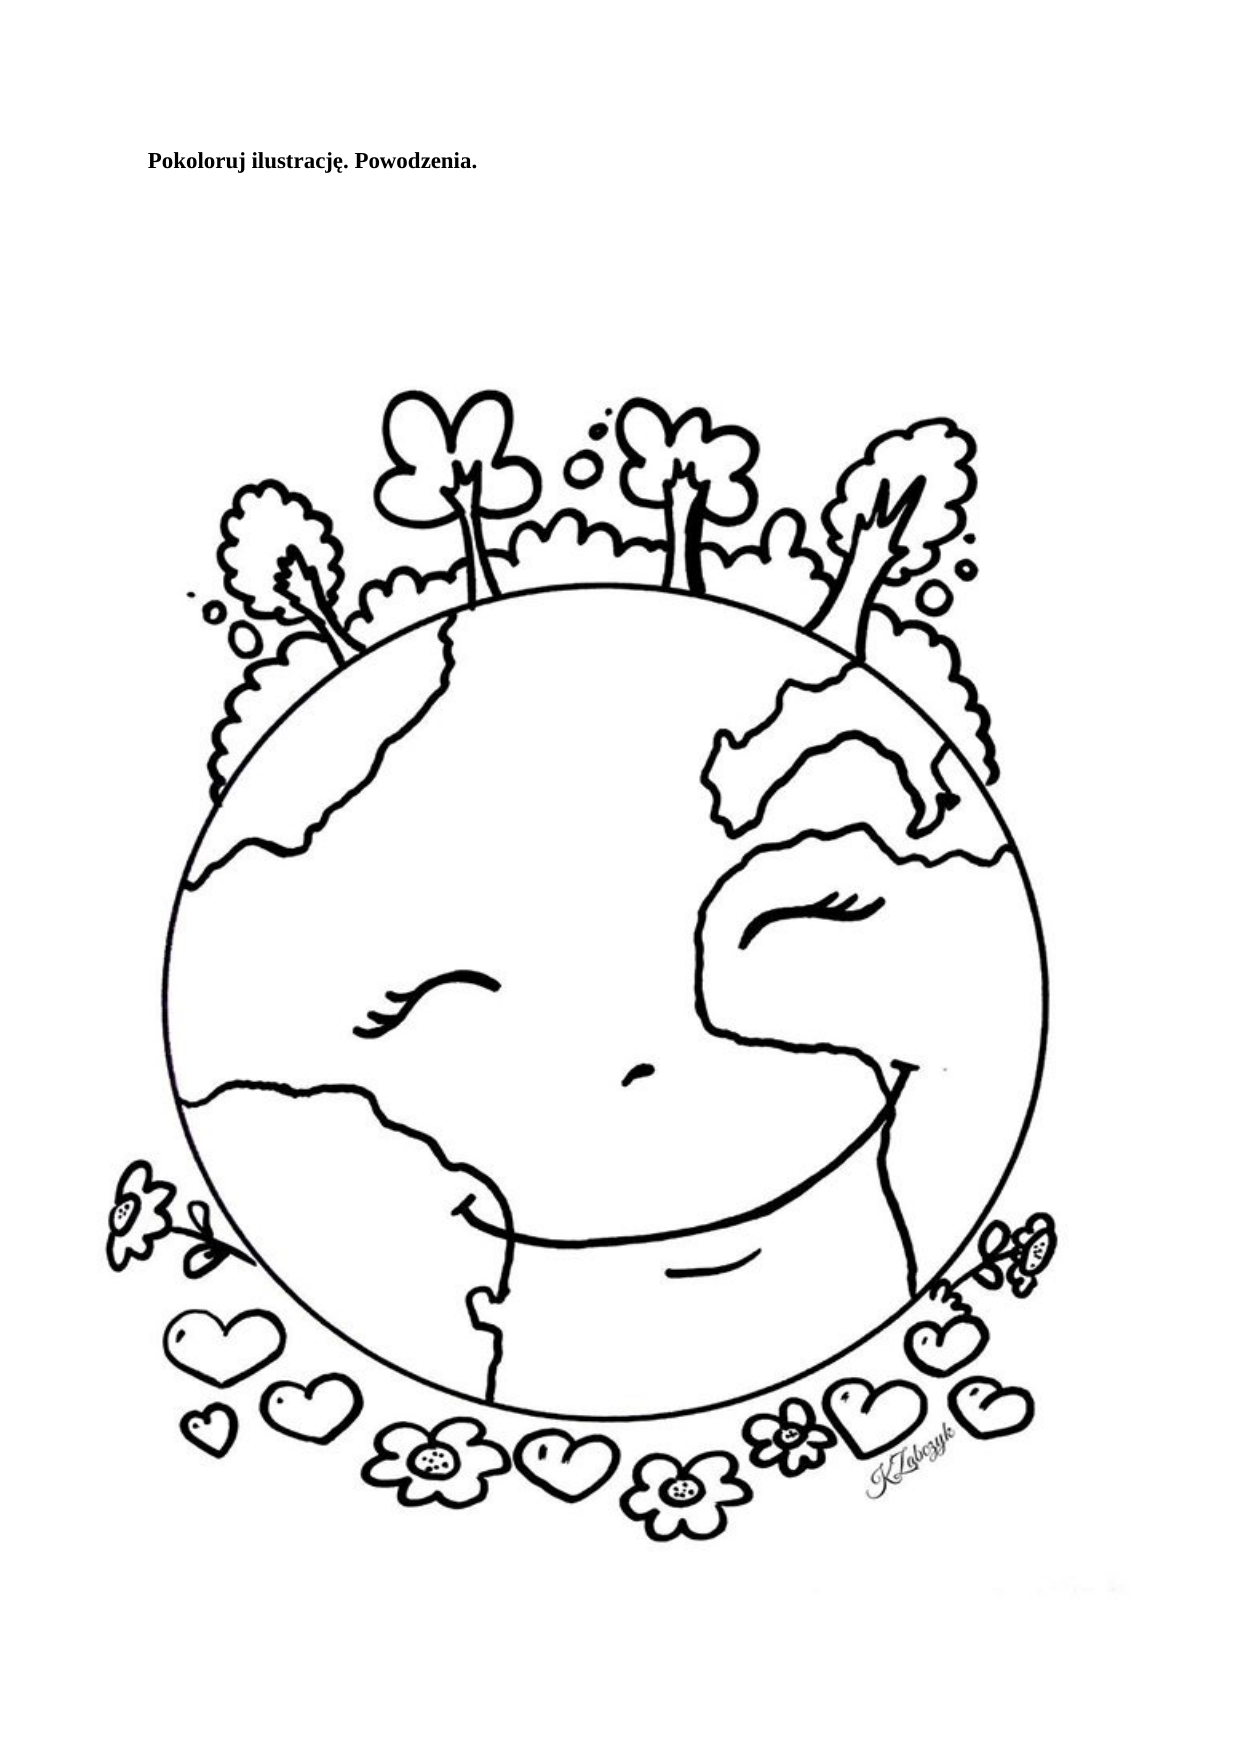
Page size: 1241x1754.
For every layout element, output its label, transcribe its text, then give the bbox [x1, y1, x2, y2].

text Pokoloruj ilustrację. Powodzenia. [148, 148, 1093, 174]
picture [59, 206, 1144, 1661]
